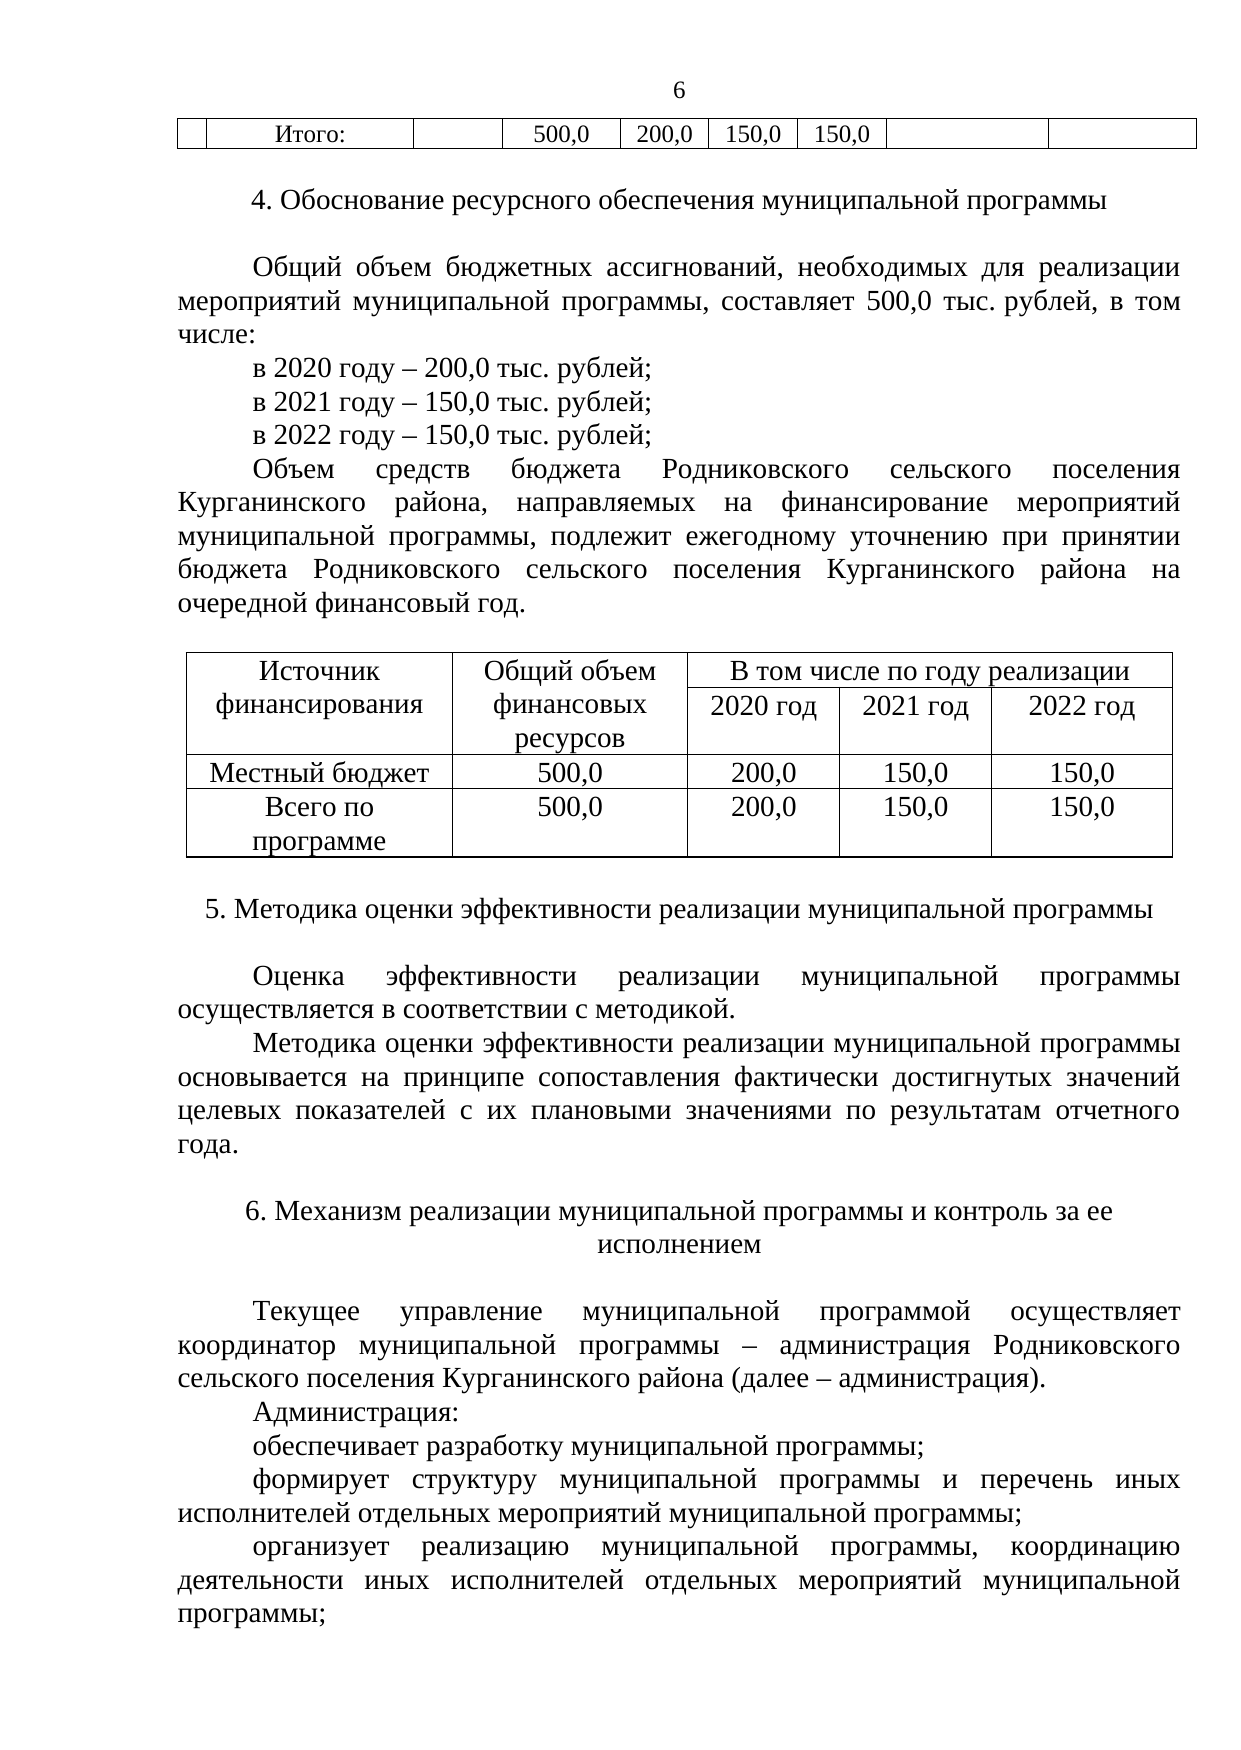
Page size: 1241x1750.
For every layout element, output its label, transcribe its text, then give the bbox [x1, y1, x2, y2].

text формирует структуру муниципальной программы и перечень иных исполнителей отдельных мероприятий муниципальной программы; [177, 1461, 1181, 1528]
text Общий объем бюджетных ассигнований, необходимых для реализации мероприятий муниципальной программы, составляет 500,0 тыс. рублей, в том числе: [177, 249, 1181, 350]
table_cell 150,0 [840, 755, 991, 788]
table_cell 150,0 [992, 789, 1172, 856]
table_cell [1049, 119, 1196, 148]
text в 2022 году – 150,0 тыс. рублей; [177, 417, 1181, 451]
text Оценка эффективности реализации муниципальной программы осуществляется в соответствии с методикой. [177, 958, 1181, 1025]
text Методика оценки эффективности реализации муниципальной программы основывается на принципе сопоставления фактически достигнутых значений целевых показателей с их плановыми значениями по результатам отчетного года. [177, 1025, 1181, 1159]
table_cell [178, 119, 206, 148]
table_cell 150,0 [798, 119, 886, 148]
table_cell 150,0 [992, 755, 1172, 788]
table_header Общий объем финансовых ресурсов [453, 653, 687, 754]
table_cell 150,0 [840, 789, 991, 856]
table_cell Всего по программе [187, 789, 452, 856]
table_header Источник финансирования [187, 653, 452, 754]
text Объем средств бюджета Родниковского сельского поселения Курганинского района, направляемых на финансирование мероприятий муниципальной программы, подлежит ежегодному уточнению при принятии бюджета Родниковского сельского поселения Курганинского района на очередной финансовый год. [177, 451, 1181, 618]
table_cell 500,0 [503, 119, 620, 148]
table_header В том числе по году реализации [688, 653, 1172, 687]
table_cell 500,0 [453, 755, 687, 788]
text 5. Методика оценки эффективности реализации муниципальной программы [177, 891, 1181, 924]
table_cell 500,0 [453, 789, 687, 856]
text Администрация: [177, 1394, 1181, 1428]
table_cell 2020 год [688, 688, 839, 754]
table_cell 2021 год [840, 688, 991, 754]
table_cell 200,0 [688, 789, 839, 856]
table_cell 150,0 [709, 119, 797, 148]
table_cell Местный бюджет [187, 755, 452, 788]
text 6. Механизм реализации муниципальной программы и контроль за ее исполнением [177, 1193, 1181, 1260]
text 4. Обоснование ресурсного обеспечения муниципальной программы [177, 182, 1181, 216]
text обеспечивает разработку муниципальной программы; [177, 1428, 1181, 1461]
table_cell 2022 год [992, 688, 1172, 754]
text Текущее управление муниципальной программой осуществляет координатор муниципальной программы – администрация Родниковского сельского поселения Курганинского района (далее – администрация). [177, 1293, 1181, 1394]
table_cell [414, 119, 502, 148]
table_cell Итого: [207, 119, 413, 148]
text в 2021 году – 150,0 тыс. рублей; [177, 384, 1181, 417]
table_cell 200,0 [688, 755, 839, 788]
text организует реализацию муниципальной программы, координацию деятельности иных исполнителей отдельных мероприятий муниципальной программы; [177, 1528, 1181, 1629]
table_cell [887, 119, 1048, 148]
text в 2020 году – 200,0 тыс. рублей; [177, 350, 1181, 384]
table_cell 200,0 [621, 119, 708, 148]
